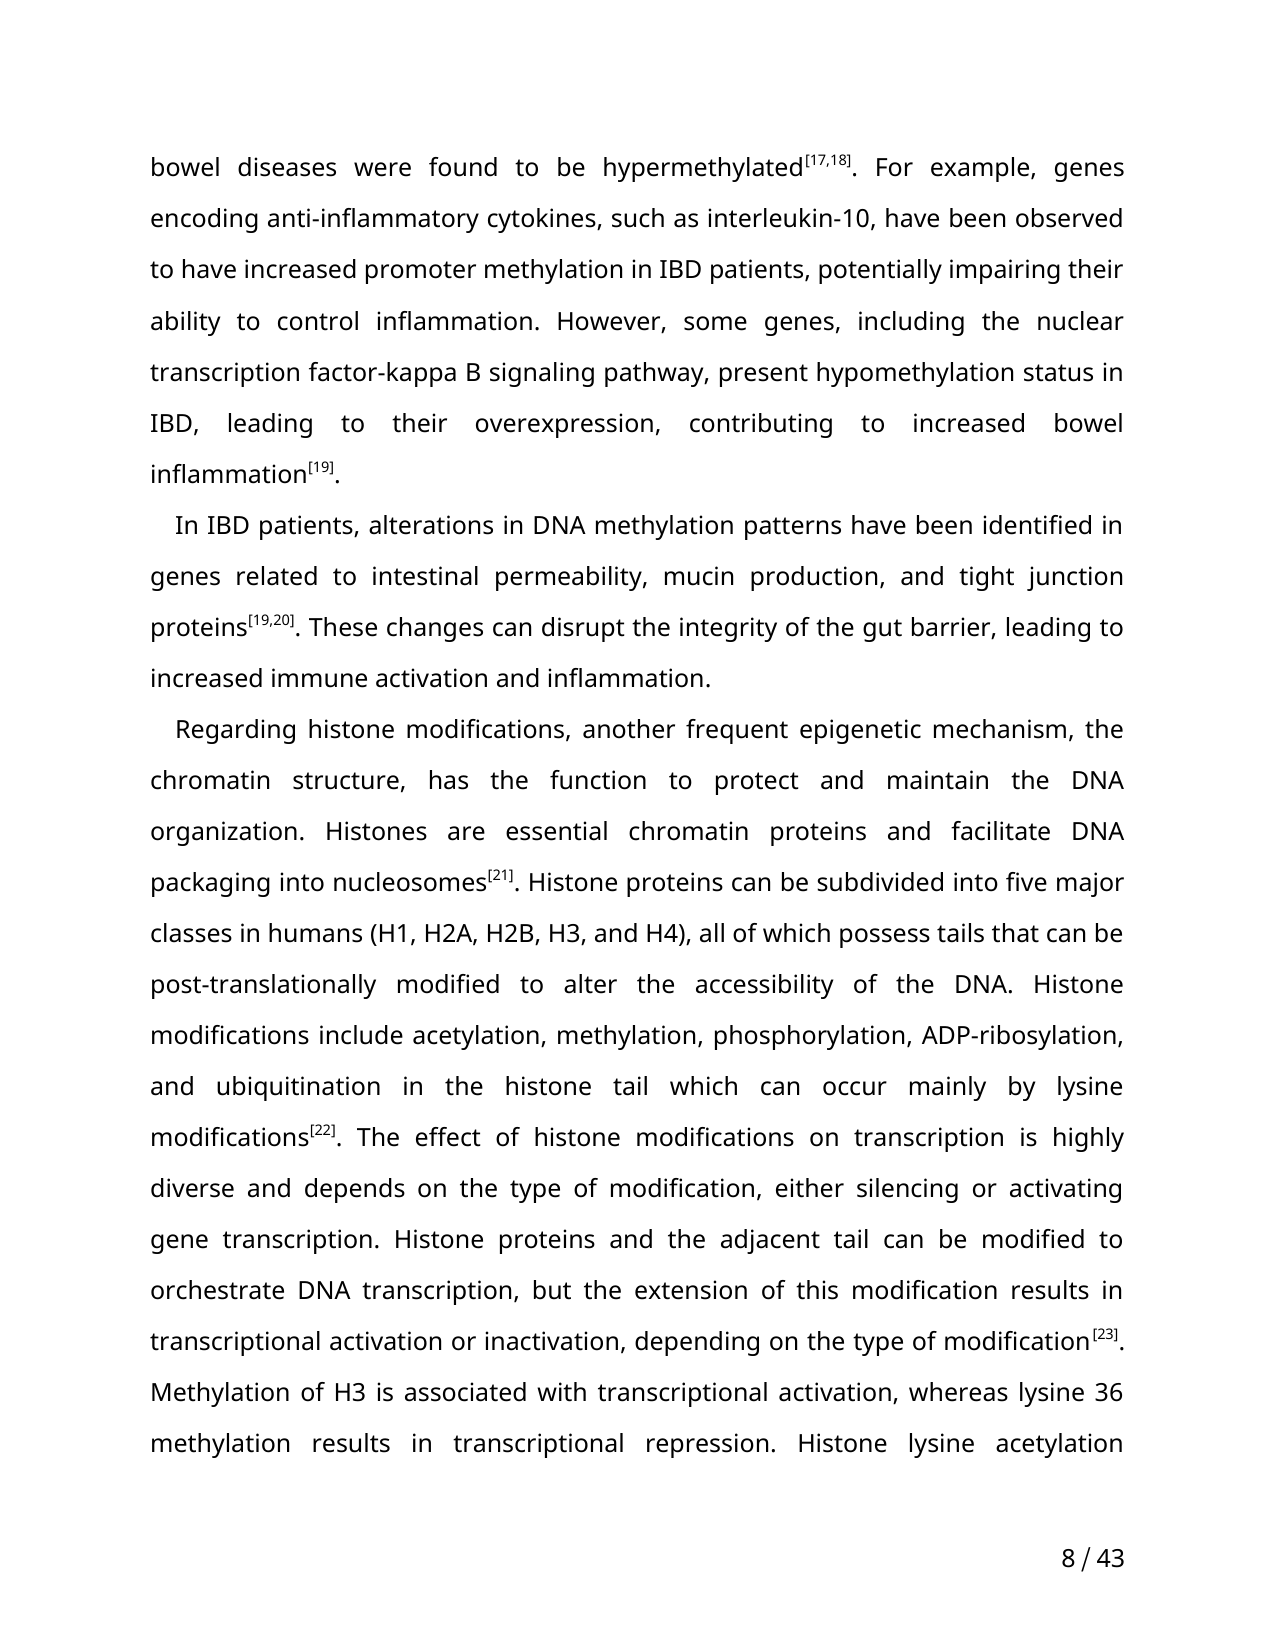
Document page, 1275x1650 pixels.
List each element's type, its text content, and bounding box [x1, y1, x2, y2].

text In IBD patients, alterations in DNA methylation patterns have been identified in genes related to intestinal permeability, mucin production, and tight junction proteins[19,20]. These changes can disrupt the integrity of the gut barrier, leading to increased immune activation and inflammation. [150, 507, 1125, 694]
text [150, 150, 1125, 490]
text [150, 711, 1125, 1460]
